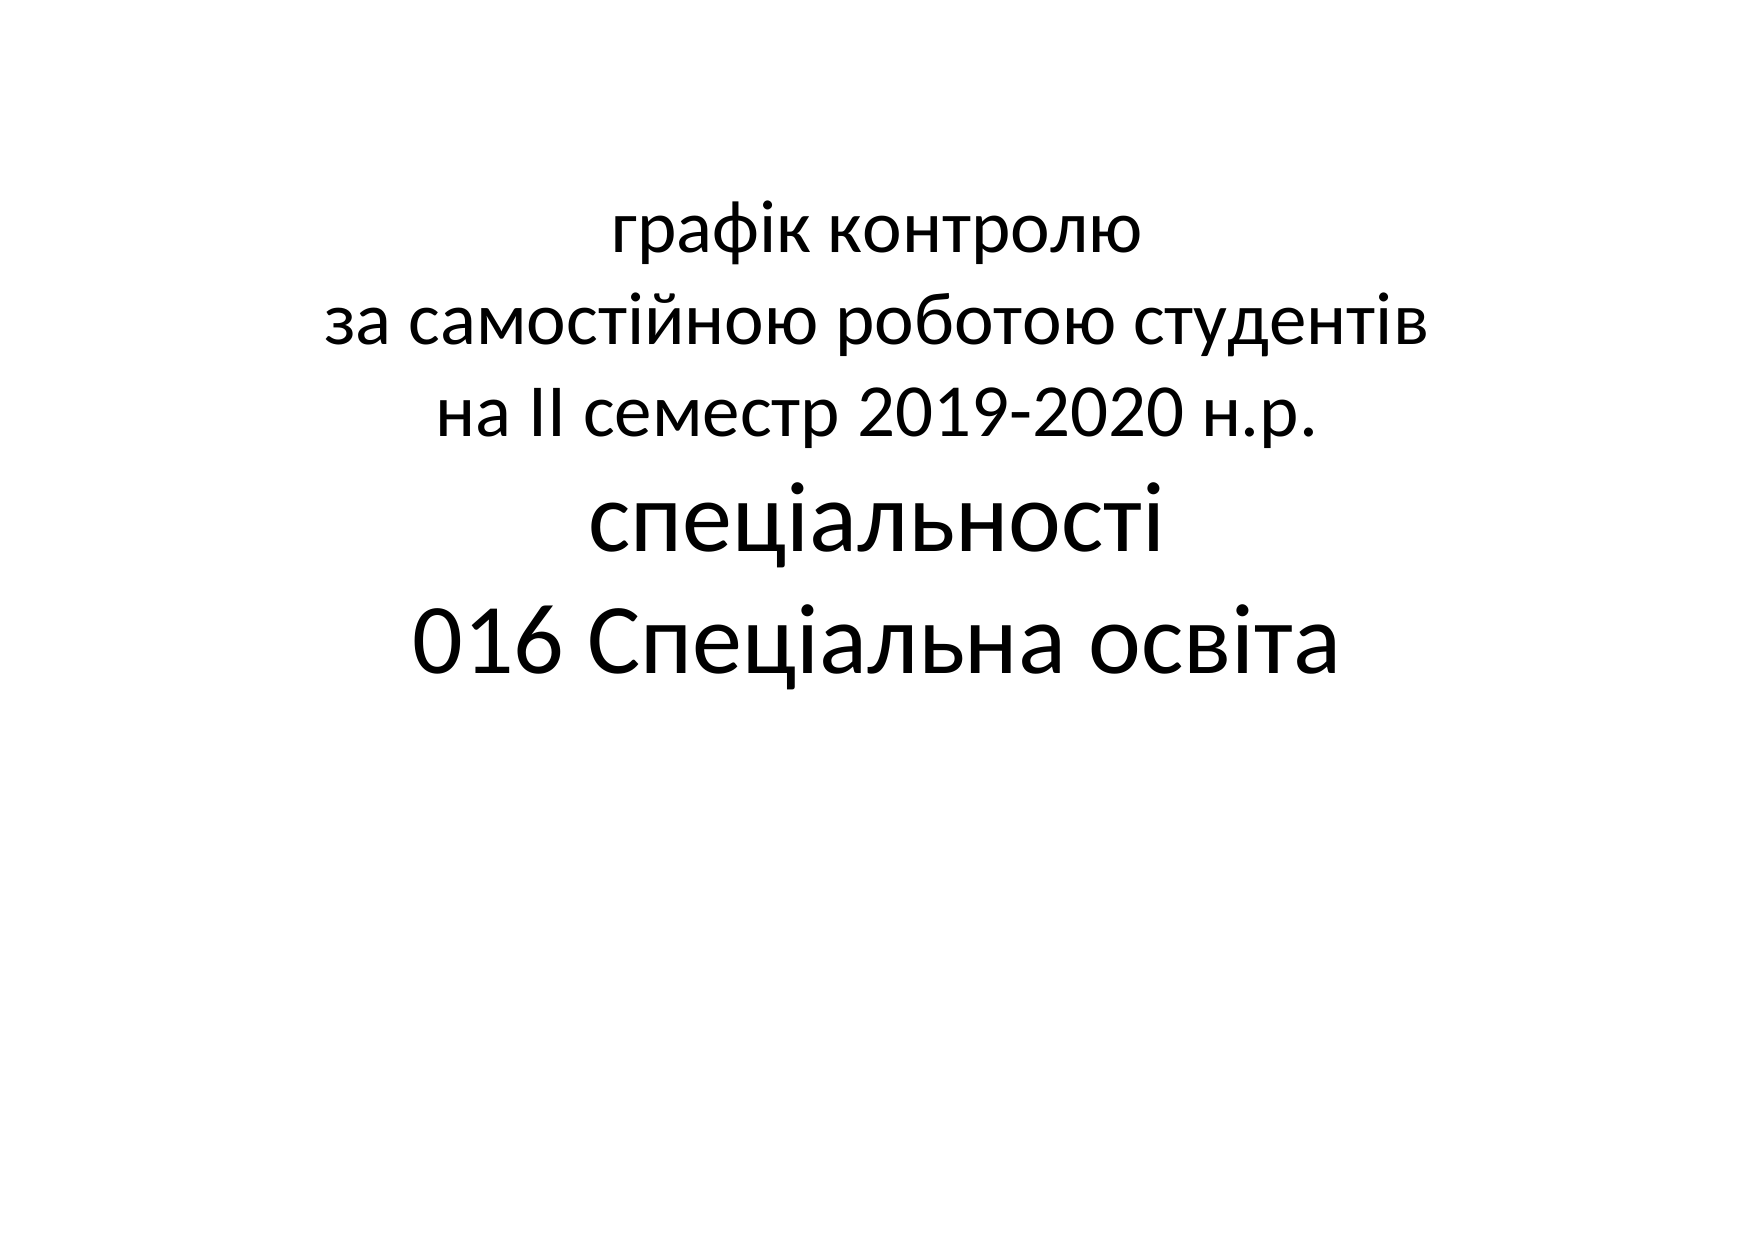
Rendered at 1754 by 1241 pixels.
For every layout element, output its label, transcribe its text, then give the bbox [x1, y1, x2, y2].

text на ІІ семестр 2019-2020 н.р. [118, 363, 1636, 455]
text за самостійною роботою студентів [118, 272, 1636, 363]
text графік контролю [118, 180, 1636, 272]
text 016 Спеціальна освіта [118, 577, 1636, 699]
text спеціальності [118, 455, 1636, 577]
